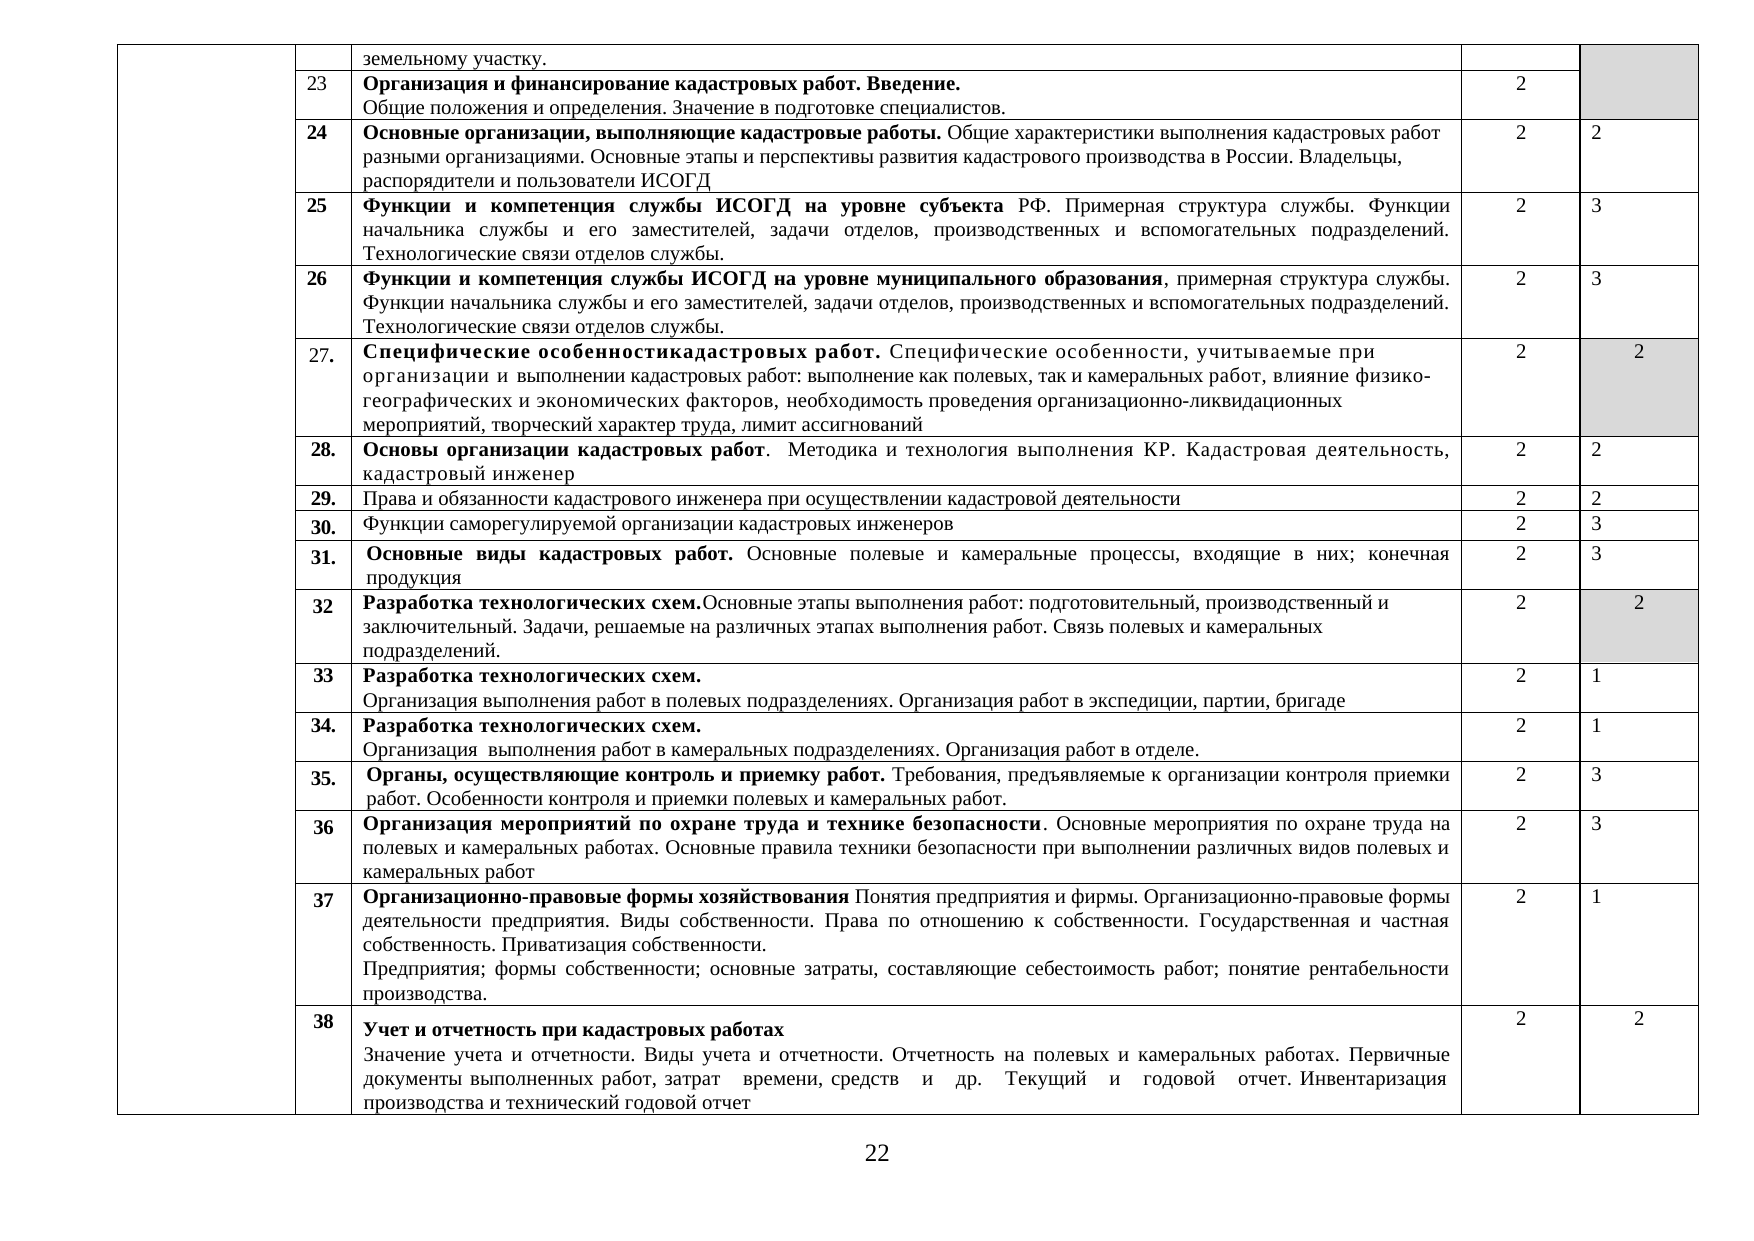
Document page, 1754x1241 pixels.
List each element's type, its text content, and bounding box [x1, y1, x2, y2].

table_cell 33 [296, 664, 351, 712]
table_cell 3 [1581, 193, 1698, 265]
table_cell 2 [1462, 541, 1579, 589]
table_cell 2 [1462, 1006, 1579, 1114]
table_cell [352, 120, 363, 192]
table_cell Организационно-правовые формы хозяйствования Понятия предприятия и фирмы. Организационно-правовые формы деятельности предприятия. Виды собственности. Права по отношению к собственности. Государственная и частная собственность. Приватизация собственности. Предприятия; формы собственности; основные затраты, составляющие себестоимость работ; понятие рентабельности производства. [352, 884, 1461, 1004]
table_cell Разработка технологических схем. Организация выполнения работ в полевых подразделениях. Организация работ в экспедиции, партии, бригаде [352, 664, 1461, 712]
table_cell Организация и финансирование кадастровых работ. Введение. Общие положения и определения. Значение в подготовке специалистов. [352, 71, 1461, 119]
table_cell 2 [1462, 486, 1579, 510]
table_cell 26 [296, 266, 351, 338]
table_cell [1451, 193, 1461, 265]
table_cell 32 [296, 590, 351, 662]
table_cell 37 [296, 884, 351, 1004]
table_cell Функции саморегулируемой организации кадастровых инженеров [352, 511, 1461, 540]
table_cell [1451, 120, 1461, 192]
table_cell 2 [1462, 71, 1579, 119]
table_cell 2 [1581, 339, 1698, 436]
table_cell 2 [1462, 193, 1579, 265]
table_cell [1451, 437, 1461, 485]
table_cell 38 [296, 1006, 351, 1114]
table_cell 2 [1581, 486, 1698, 510]
table_cell 2 [1581, 590, 1698, 662]
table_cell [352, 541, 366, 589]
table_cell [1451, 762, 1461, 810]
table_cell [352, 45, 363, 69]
table_cell 2 [1581, 437, 1698, 485]
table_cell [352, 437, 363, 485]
table_cell 1 [1581, 664, 1698, 712]
table_cell 2 [1462, 120, 1579, 192]
table_cell 2 [1462, 811, 1579, 883]
table_cell 1 [1581, 884, 1698, 1004]
table_cell 35. [296, 762, 351, 810]
table_cell 2 [1462, 762, 1579, 810]
table_cell Организация мероприятий по охране труда и технике безопасности. Основные мероприятия по охране труда на полевых и камеральных работах. Основные правила техники безопасности при выполнении различных видов полевых и камеральных работ [352, 811, 1461, 883]
table_cell Права и обязанности кадастрового инженера при осуществлении кадастровой деятельности [352, 486, 1461, 510]
table_cell 2 [1462, 713, 1579, 761]
table_cell 36 [296, 811, 351, 883]
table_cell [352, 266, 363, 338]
table_cell 22 [296, 45, 351, 69]
table_cell 2 [1462, 590, 1579, 662]
table_cell 23 [296, 71, 351, 119]
table_cell 2 [1462, 45, 1579, 69]
table_cell 3 [1581, 762, 1698, 810]
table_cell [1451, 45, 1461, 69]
table_cell 2 [1581, 120, 1698, 192]
table_cell 3 [1581, 811, 1698, 883]
table_cell 24 [296, 120, 351, 192]
table_cell 27. [296, 339, 351, 436]
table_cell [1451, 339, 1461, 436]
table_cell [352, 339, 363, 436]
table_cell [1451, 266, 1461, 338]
table_cell 25 [296, 193, 351, 265]
table_cell 1 [1581, 713, 1698, 761]
table_cell 3 [1581, 541, 1698, 589]
table_cell Разработка технологических схем. Организация выполнения работ в камеральных подразделениях. Организация работ в отделе. [352, 713, 1461, 761]
table_cell 3 [1581, 266, 1698, 338]
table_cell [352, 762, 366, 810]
table_cell 28. [296, 437, 351, 485]
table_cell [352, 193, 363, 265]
table_cell 2 [1462, 664, 1579, 712]
table_cell 2 [1462, 437, 1579, 485]
table_cell 3 [1581, 511, 1698, 540]
table_cell 31. [296, 541, 351, 589]
table_cell 2 [1462, 266, 1579, 338]
table_cell 2 [1581, 1006, 1698, 1114]
table_cell 2 [1462, 884, 1579, 1004]
table_cell 2 [1462, 339, 1579, 436]
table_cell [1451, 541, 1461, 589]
table_cell Учет и отчетность при кадастровых работах Значение учета и отчетности. Виды учета и отчетности. Отчетность на полевых и камеральных работах. Первичные документы выполненных работ, затрат времени, средств и др. Текущий и годовой отчет. Инвентаризация производства и технический годовой отчет [352, 1006, 1461, 1114]
table_cell 2 [1462, 511, 1579, 540]
table_cell Разработка технологических схем.Основные этапы выполнения работ: подготовительный, производственный и заключительный. Задачи, решаемые на различных этапах выполнения работ. Связь полевых и камеральных подразделений. [352, 590, 1461, 662]
table_cell 34. [296, 713, 351, 761]
